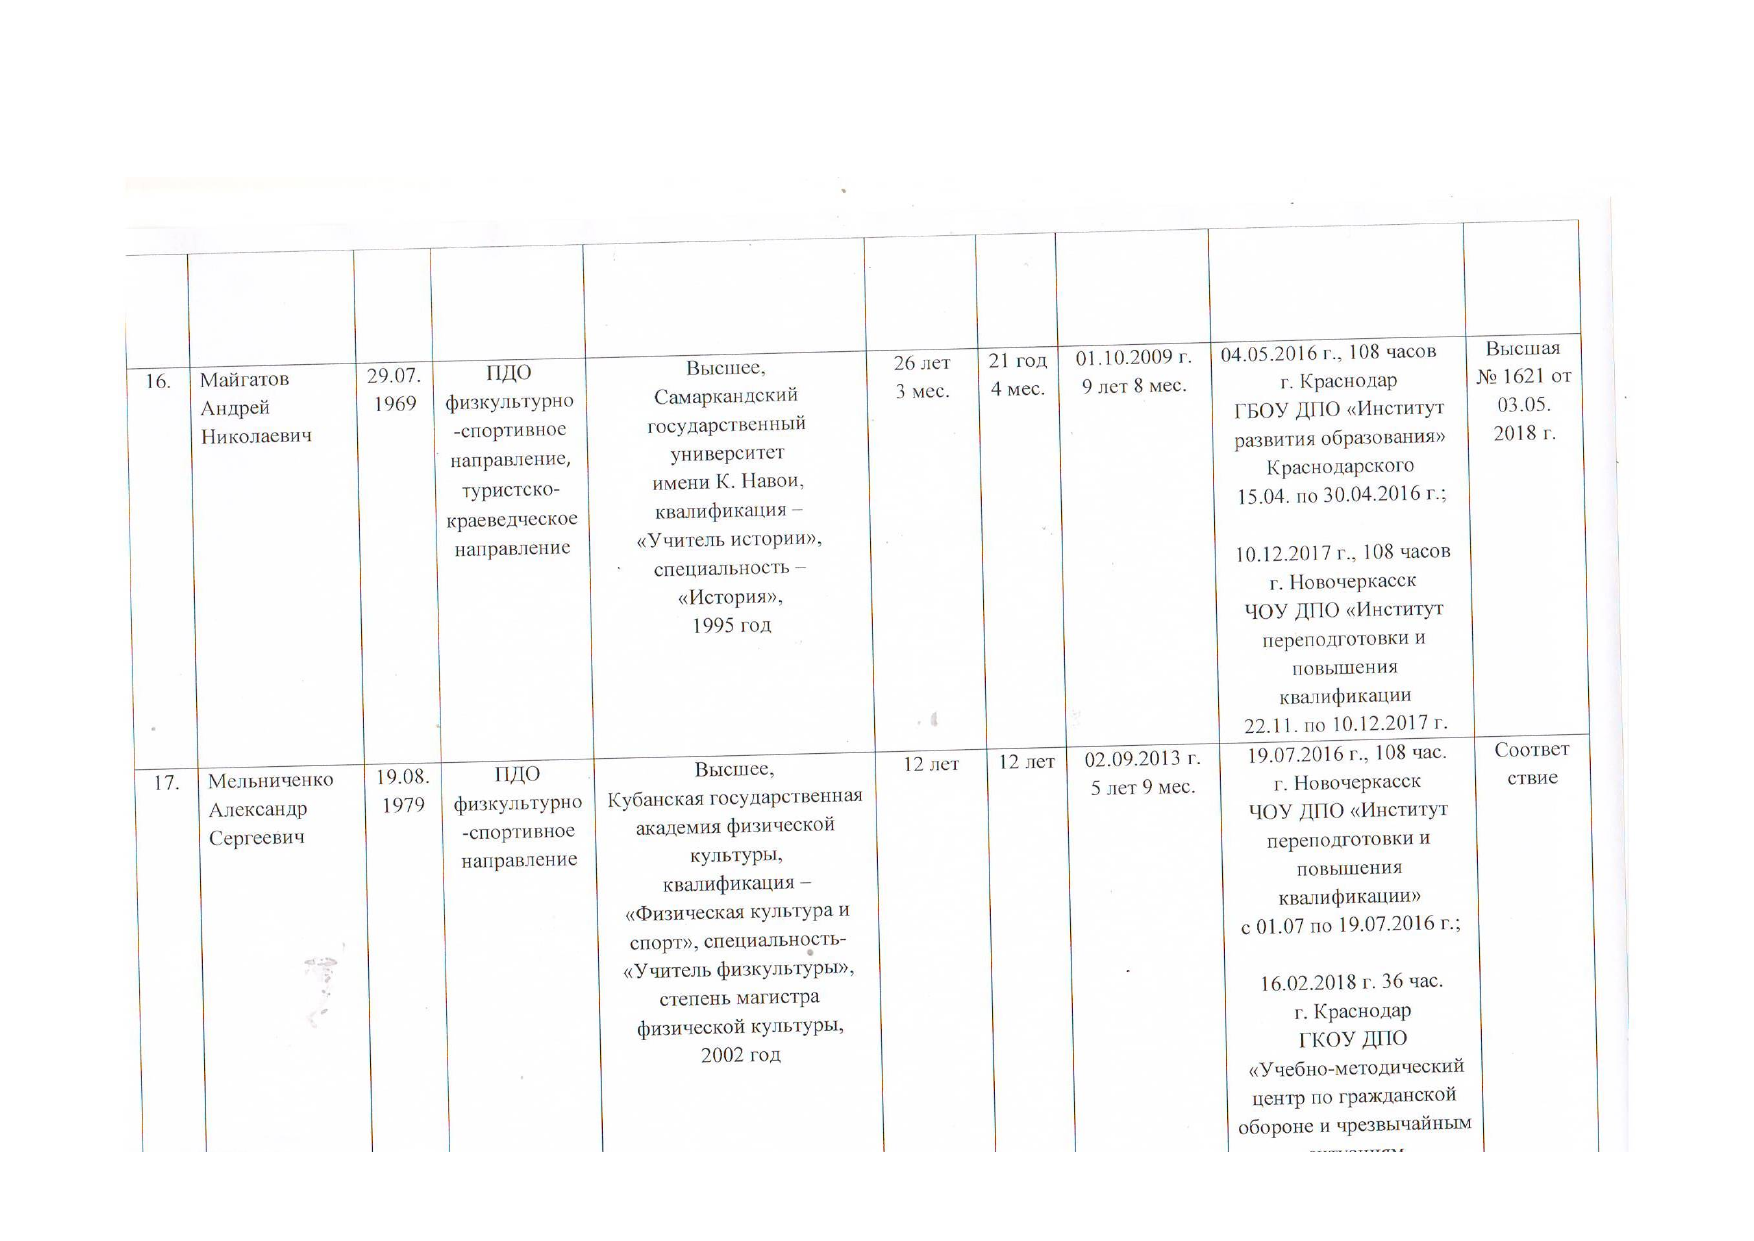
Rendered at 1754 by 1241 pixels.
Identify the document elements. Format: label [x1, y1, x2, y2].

picture [118, 177, 1636, 1152]
